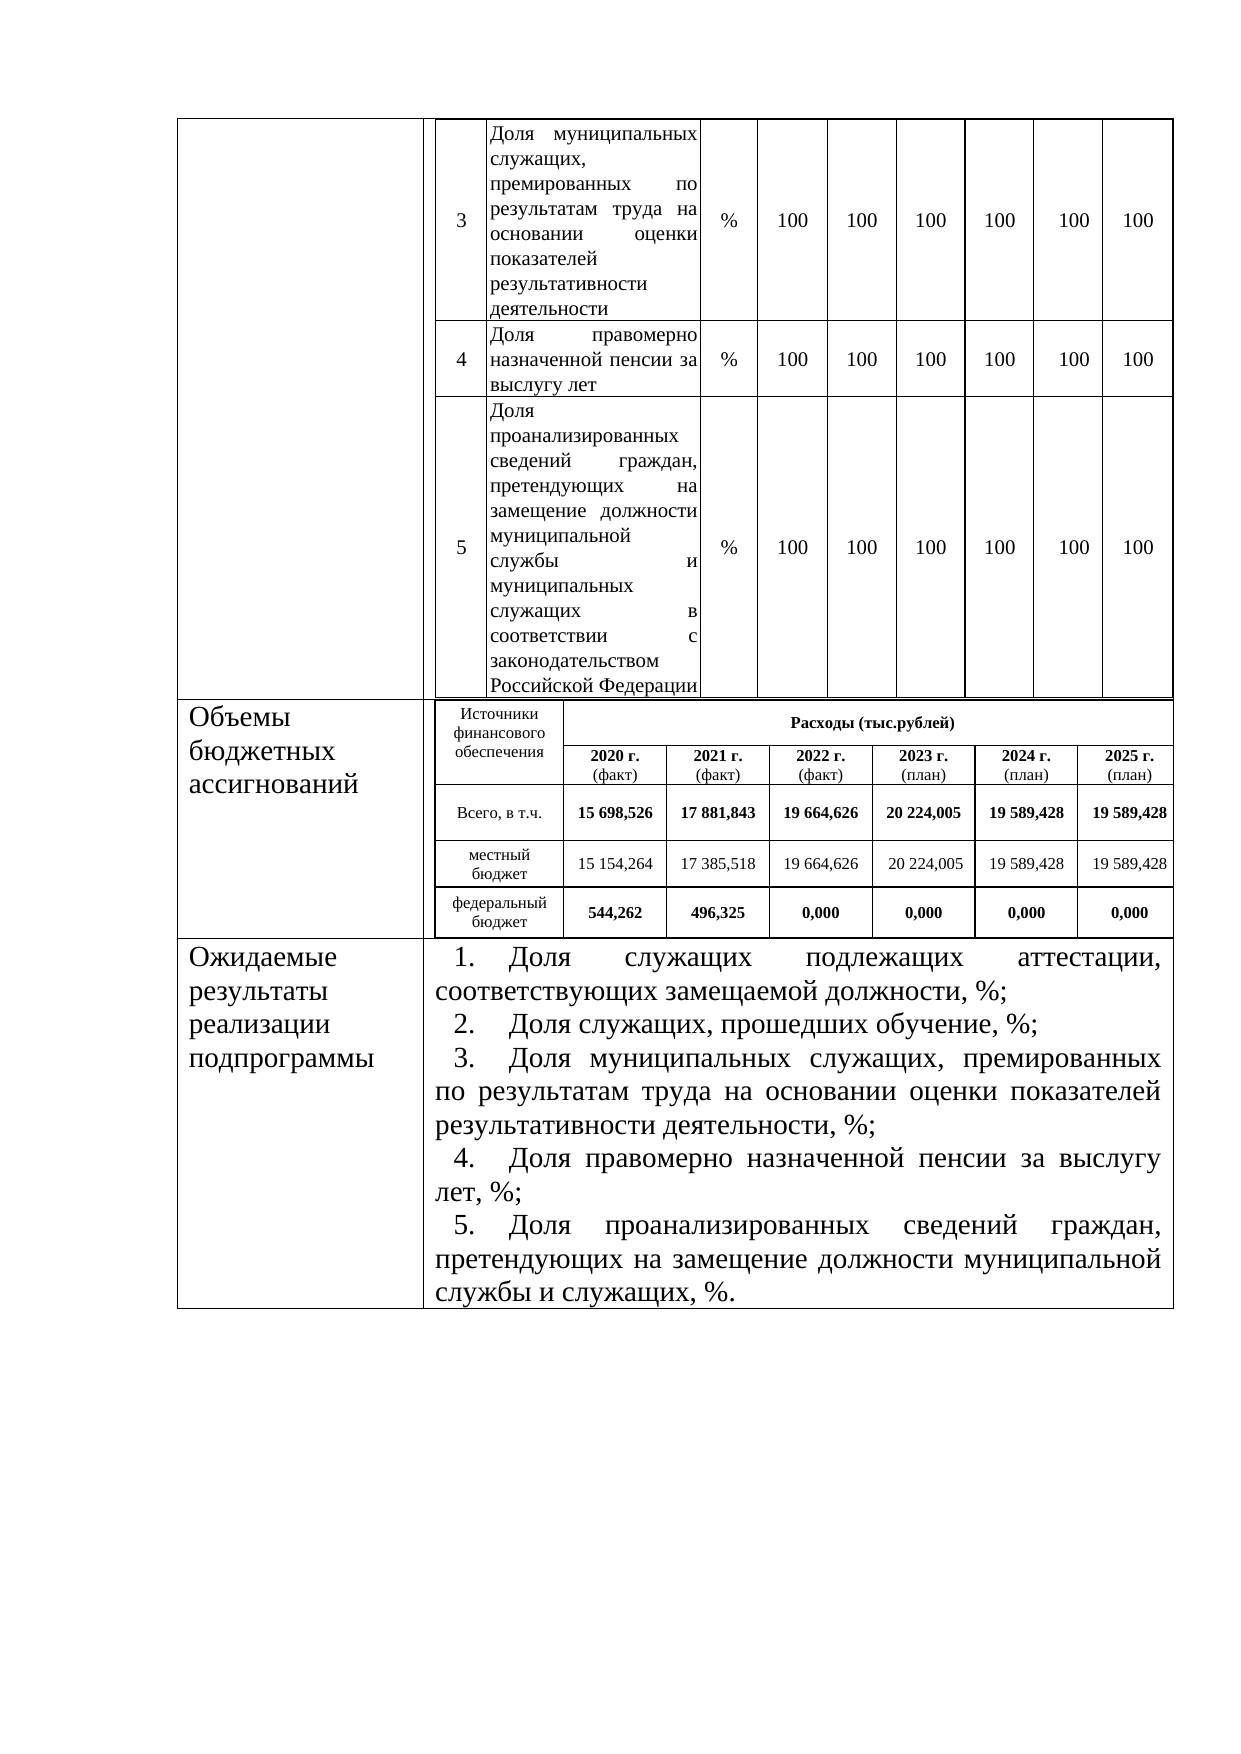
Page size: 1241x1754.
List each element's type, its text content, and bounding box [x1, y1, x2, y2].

table_cell [564, 785, 666, 840]
table_cell [770, 841, 872, 886]
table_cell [178, 119, 423, 698]
table_cell [897, 397, 964, 697]
table_cell Ожидаемые результаты реализации подпрограммы [178, 939, 423, 1308]
table_cell [966, 321, 1033, 396]
table_cell [564, 888, 666, 937]
table_cell [667, 785, 769, 840]
table_cell [976, 841, 1077, 886]
table_cell [1034, 321, 1102, 396]
table_cell [966, 120, 1033, 320]
table_cell [436, 888, 563, 937]
table_cell [976, 785, 1077, 840]
table_cell [897, 120, 964, 320]
table_cell [424, 119, 435, 698]
table_cell [487, 321, 700, 396]
table_cell [1078, 785, 1173, 840]
table_cell [770, 888, 872, 937]
table_cell [436, 841, 563, 886]
table_cell [487, 120, 700, 320]
table_cell [873, 785, 974, 840]
table_cell [828, 321, 896, 396]
table_cell Объемы бюджетных ассигнований [178, 700, 423, 938]
table_cell [436, 701, 563, 784]
table_cell [873, 746, 974, 784]
table_cell [667, 841, 769, 886]
table_cell [436, 321, 486, 396]
table_cell [966, 397, 1033, 697]
table_cell [564, 701, 1173, 745]
table_cell [1103, 321, 1172, 396]
table_cell [667, 888, 769, 937]
table_cell [424, 700, 434, 938]
table_cell [1034, 397, 1102, 697]
table_cell [564, 841, 666, 886]
table_cell [436, 397, 486, 697]
table_cell [873, 888, 974, 937]
table_cell [873, 841, 974, 886]
table_cell [770, 746, 872, 784]
table_cell [1034, 120, 1102, 320]
table_cell [1078, 841, 1173, 886]
table_cell [1103, 120, 1172, 320]
table_cell [564, 746, 666, 784]
table_cell [976, 746, 1077, 784]
table_cell [1078, 888, 1173, 937]
table_cell [828, 120, 896, 320]
table_cell [701, 321, 757, 396]
table_cell [487, 397, 700, 697]
table_cell [701, 397, 757, 697]
table_cell [701, 120, 757, 320]
table_cell [1103, 397, 1172, 697]
table_cell [667, 746, 769, 784]
table_cell [436, 785, 563, 840]
table_cell [897, 321, 964, 396]
table_cell Доля служащих подлежащих аттестации, соответствующих замещаемой должности, %; Доля служащих, прошедших обучение, %; Доля муниципальных служащих, премированных по результатам труда на основании оценки показателей результативности деятельности, %; Доля правомерно назначенной пенсии за выслугу лет, %; Доля проанализированных сведений граждан, претендующих на замещение должности муниципальной службы и служащих, %. [424, 939, 1173, 1308]
table_cell [770, 785, 872, 840]
table_cell [436, 120, 486, 320]
table_cell [1078, 746, 1173, 784]
table_cell [828, 397, 896, 697]
table_cell [976, 888, 1077, 937]
